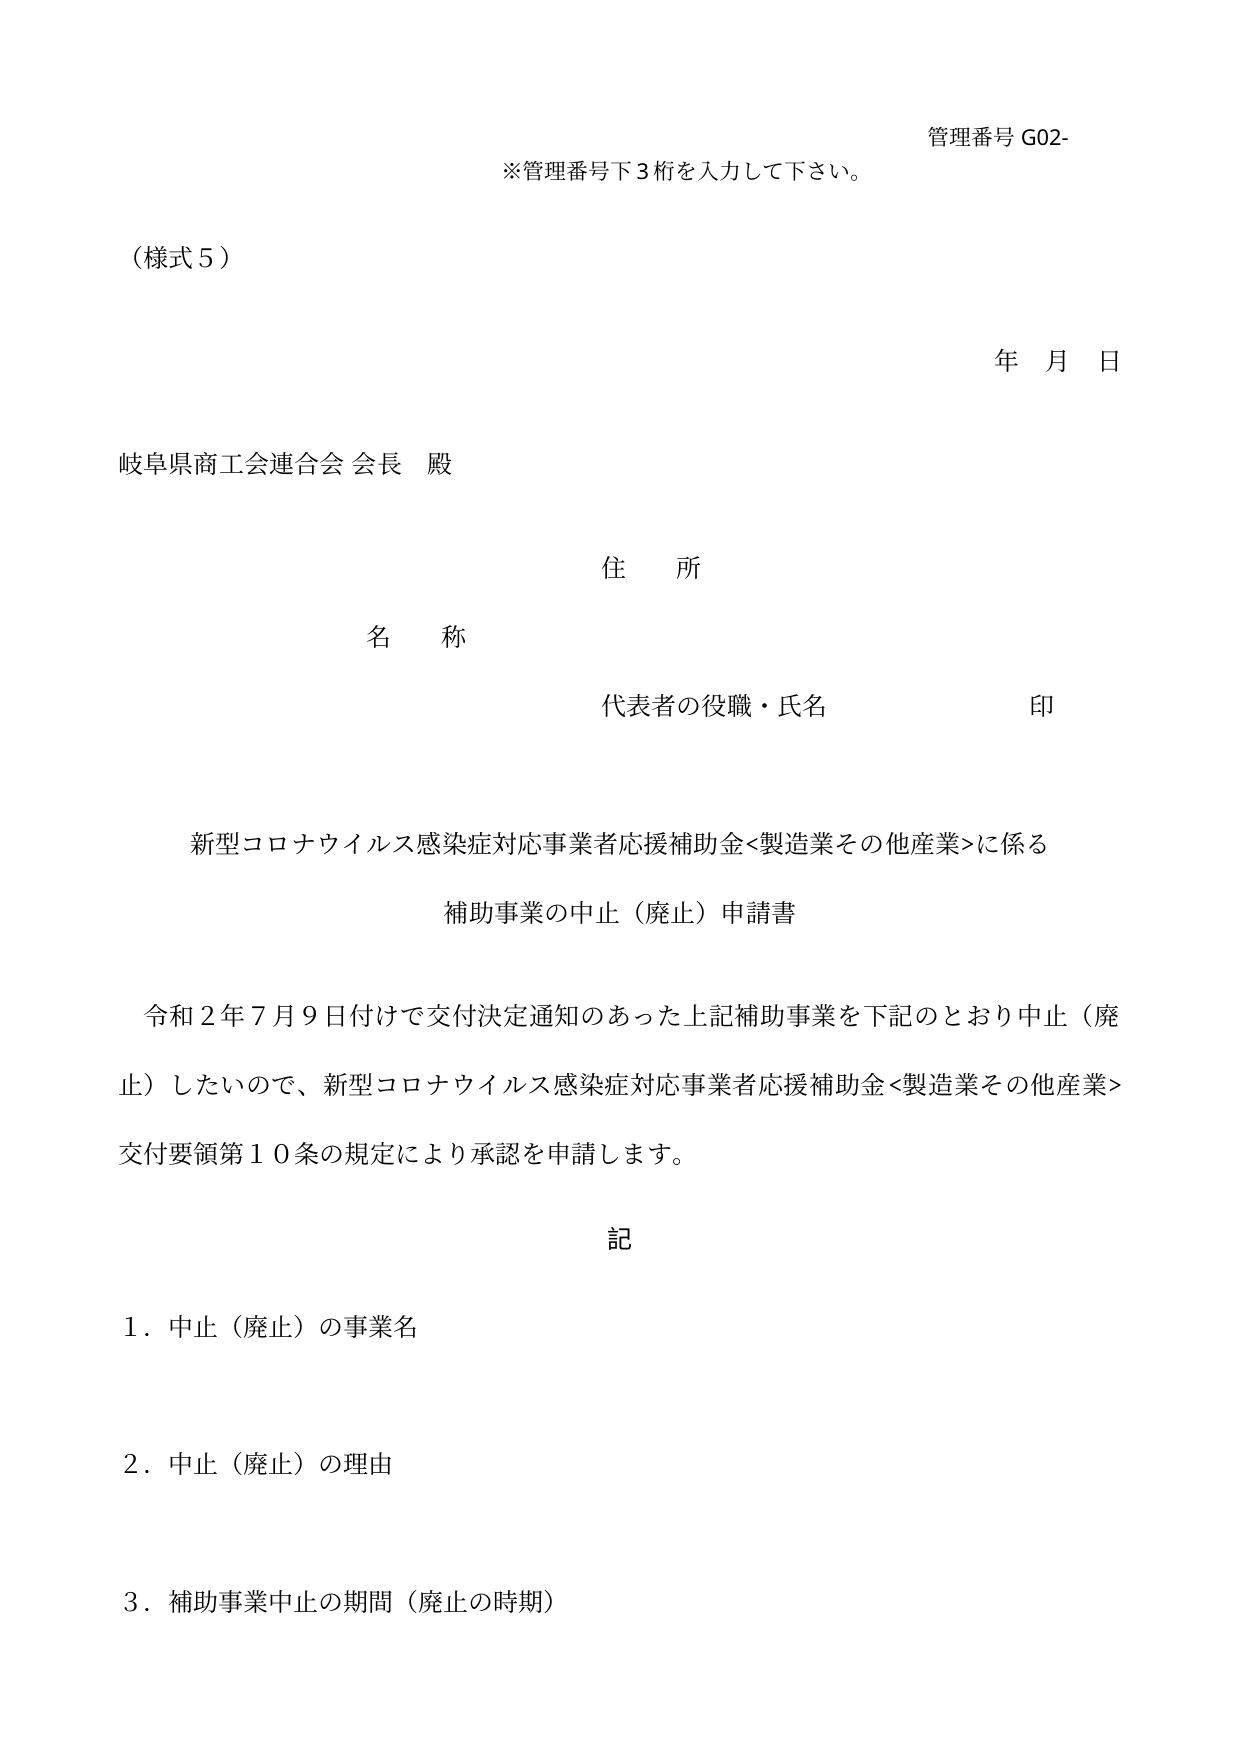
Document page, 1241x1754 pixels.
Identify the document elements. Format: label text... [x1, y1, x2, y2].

text 新型コロナウイルス感染症対応事業者応援補助金<製造業その他産業>に係る [118, 808, 1122, 877]
text 年 月 日 [118, 325, 1122, 394]
text 管理番号 G02- [118, 118, 1122, 153]
text ３．補助事業中止の期間（廃止の時期） [118, 1567, 1122, 1636]
text ※管理番号下3桁を入力して下さい。 [118, 153, 1122, 187]
text 代表者の役職・氏名 印 [118, 670, 1122, 739]
text 住 所 [118, 532, 1122, 601]
text 令和２年７月９日付けで交付決定通知のあった上記補助事業を下記のとおり中止（廃止）したいので、新型コロナウイルス感染症対応事業者応援補助金<製造業その他産業>交付要領第１０条の規定により承認を申請します。 [118, 980, 1122, 1187]
text １．中止（廃止）の事業名 [118, 1291, 1122, 1360]
subtitle 記 [118, 1222, 1122, 1256]
text ２．中止（廃止）の理由 [118, 1429, 1122, 1498]
text （様式５） [118, 222, 1122, 291]
text 補助事業の中止（廃止）申請書 [118, 877, 1122, 946]
text 岐阜県商工会連合会 会長 殿 [118, 429, 1122, 498]
text 名 称 [118, 601, 1122, 670]
